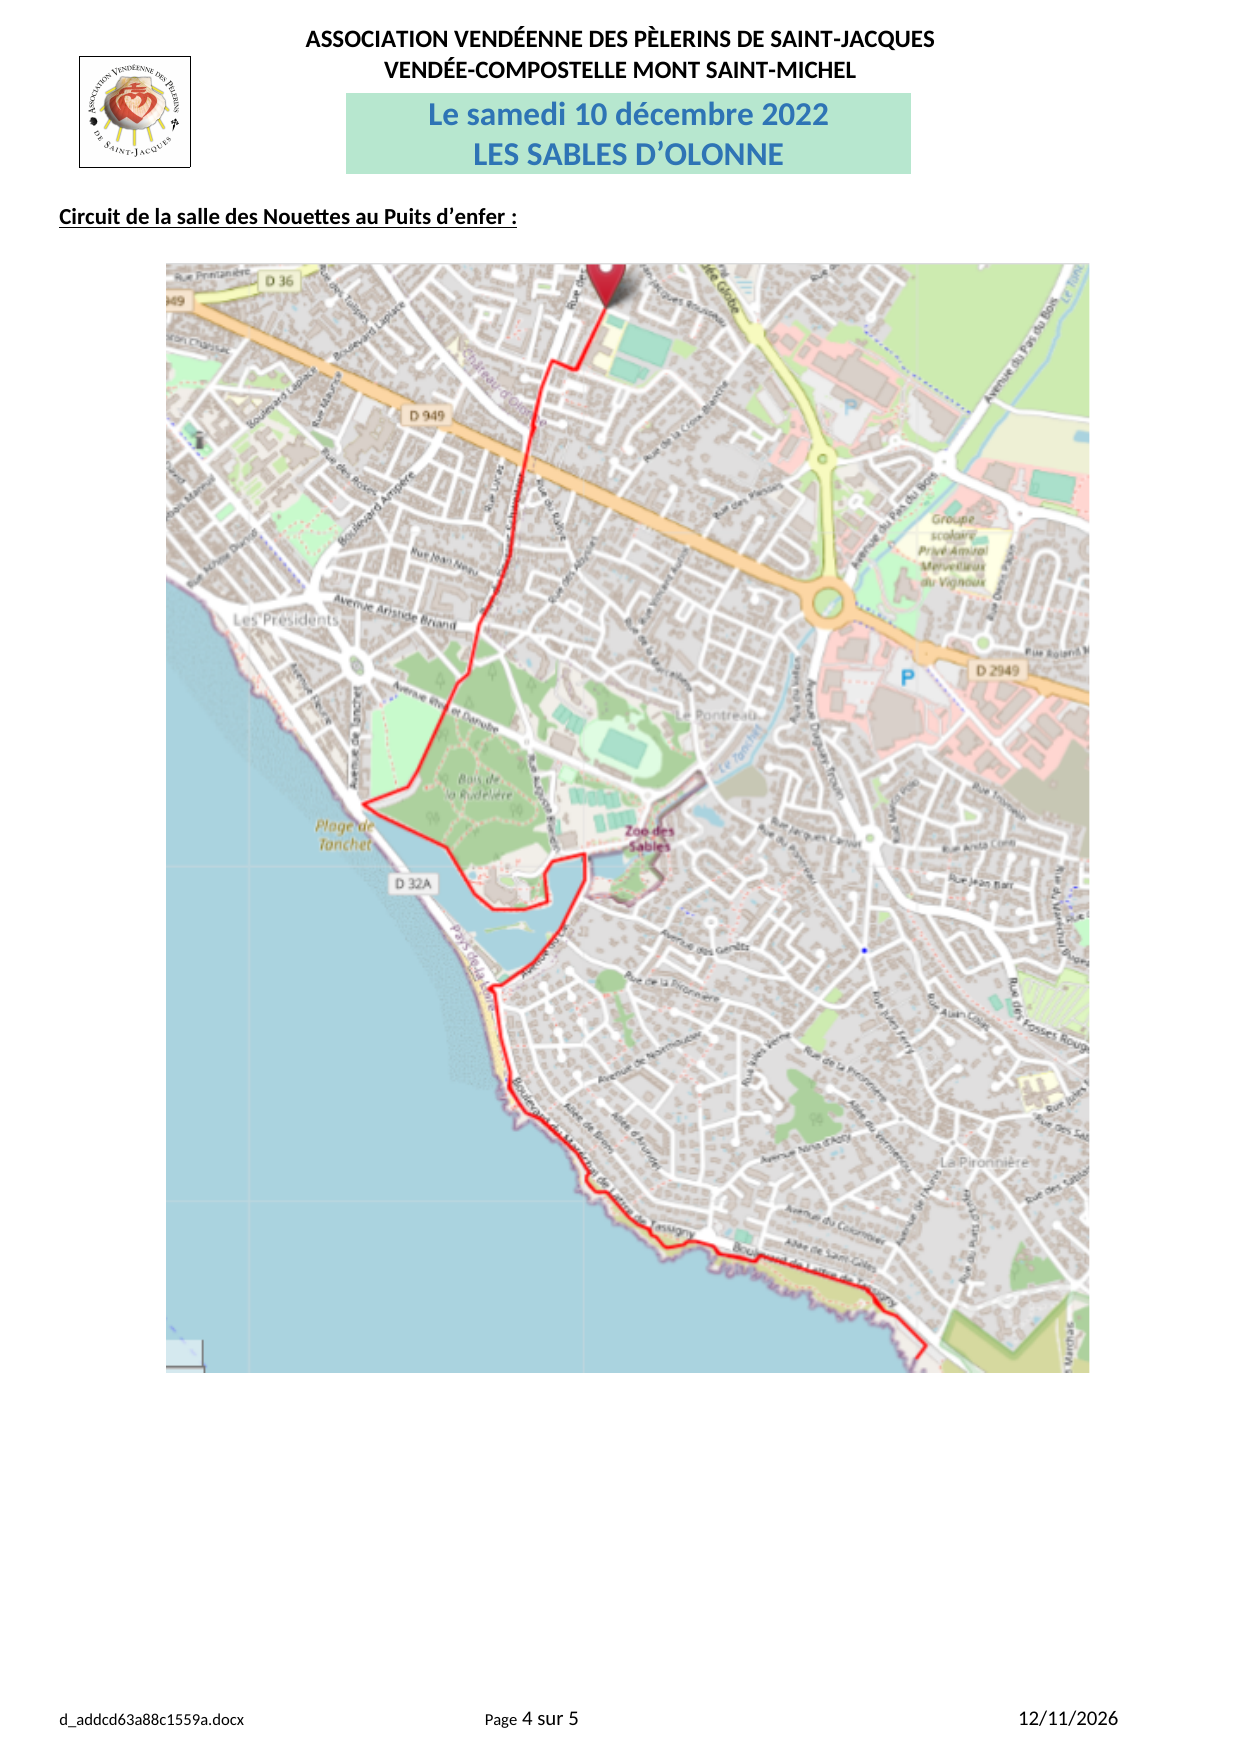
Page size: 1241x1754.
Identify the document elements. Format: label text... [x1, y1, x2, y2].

picture [166, 263, 1090, 1373]
list 7 Rue George SAND Circuit de la salle des Nouettes au Puits d’enfer : [59, 202, 1181, 230]
picture [80, 57, 190, 167]
